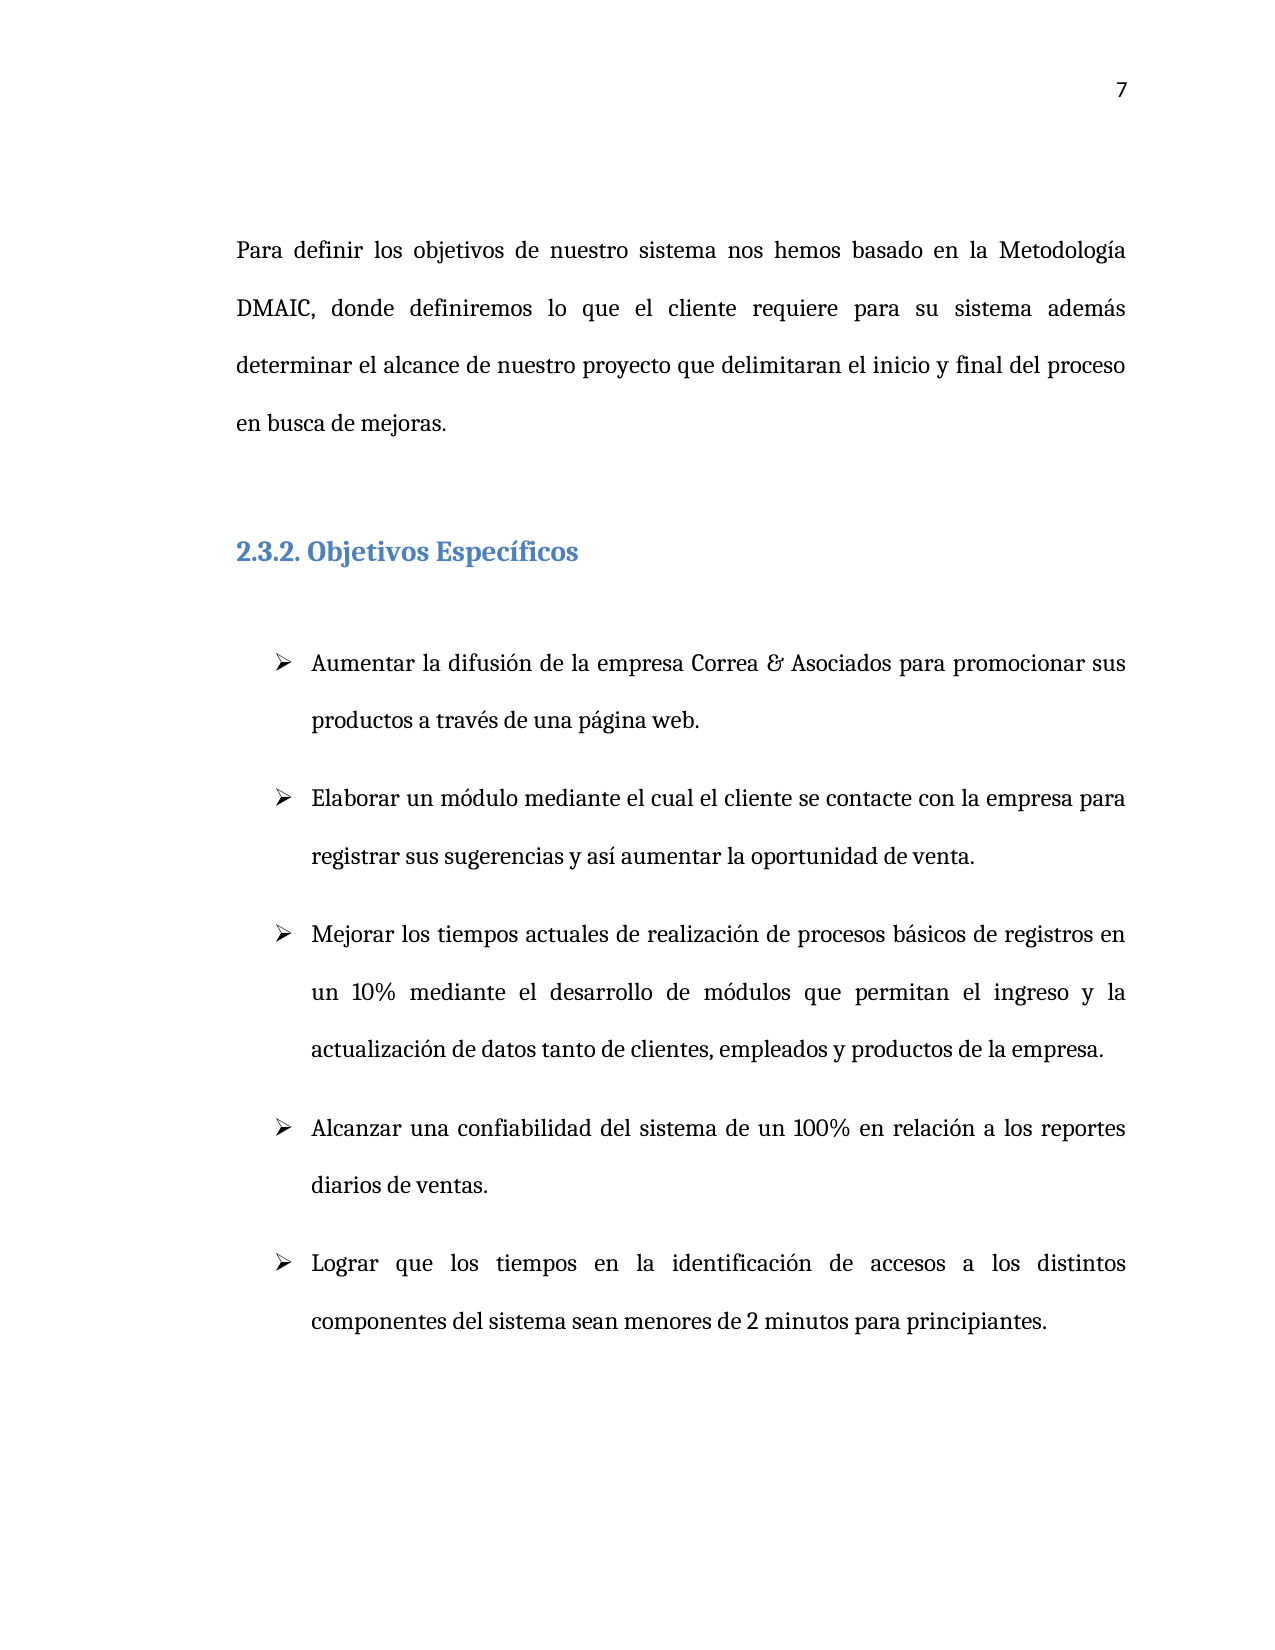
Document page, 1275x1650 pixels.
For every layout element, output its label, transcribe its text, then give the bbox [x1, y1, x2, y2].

text 2.3.2. Objetivos Específicos [236, 536, 1078, 569]
list Elaborar un módulo mediante el cual el cliente se contacte con la empresa para registrar sus sugerencias y así aumentar la oportunidad de venta. [274, 784, 1127, 871]
text Para definir los objetivos de nuestro sistema nos hemos basado en la Metodología DMAIC, donde definiremos lo que el cliente requiere para su sistema además determinar el alcance de nuestro proyecto que delimitaran el inicio y final del proceso en busca de mejoras. [236, 236, 1127, 437]
list Lograr que los tiempos en la identificación de accesos a los distintos componentes del sistema sean menores de 2 minutos para principiantes. [274, 1249, 1127, 1336]
list Aumentar la difusión de la empresa Correa & Asociados para promocionar sus productos a través de una página web. [274, 648, 1127, 735]
list Mejorar los tiempos actuales de realización de procesos básicos de registros en un 10% mediante el desarrollo de módulos que permitan el ingreso y la actualización de datos tanto de clientes, empleados y productos de la empresa. [274, 920, 1127, 1064]
list Alcanzar una confiabilidad del sistema de un 100% en relación a los reportes diarios de ventas. [274, 1113, 1127, 1200]
